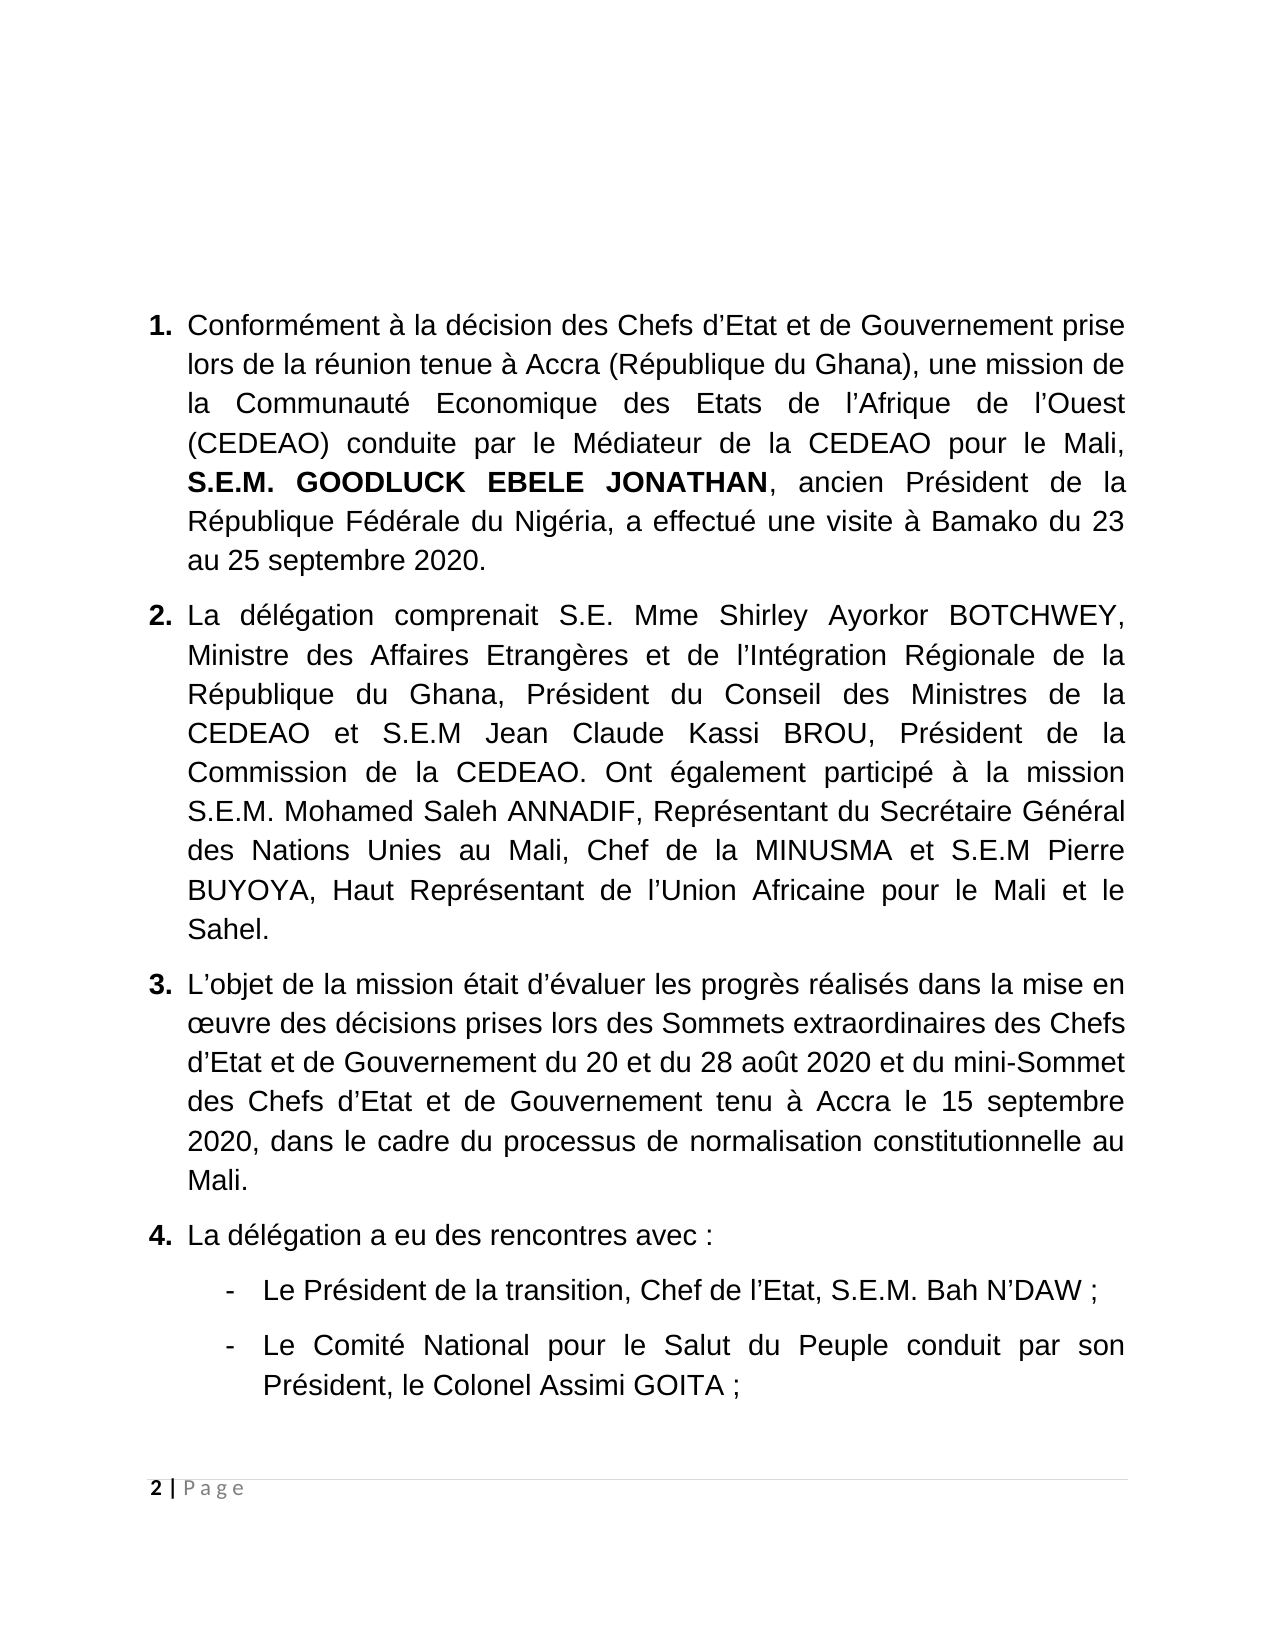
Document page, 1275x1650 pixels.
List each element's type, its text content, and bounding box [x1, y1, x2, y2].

list L’objet de la mission était d’évaluer les progrès réalisés dans la mise en œuvre des décisions prises lors des Sommets extraordinaires des Chefs d’Etat et de Gouvernement du 20 et du 28 août 2020 et du mini-Sommet des Chefs d’Etat et de Gouvernement tenu à Accra le 15 septembre 2020, dans le cadre du processus de normalisation constitutionnelle au Mali. [148, 967, 1127, 1196]
list Conformément à la décision des Chefs d’Etat et de Gouvernement prise lors de la réunion tenue à Accra (République du Ghana), une mission de la Communauté Economique des Etats de l’Afrique de l’Ouest (CEDEAO) conduite par le Médiateur de la CEDEAO pour le Mali, S.E.M. GOODLUCK EBELE JONATHAN, ancien Président de la République Fédérale du Nigéria, a effectué une visite à Bamako du 23 au 25 septembre 2020. [148, 308, 1127, 577]
list La délégation comprenait S.E. Mme Shirley Ayorkor BOTCHWEY, Ministre des Affaires Etrangères et de l’Intégration Régionale de la République du Ghana, Président du Conseil des Ministres de la CEDEAO et S.E.M Jean Claude Kassi BROU, Président de la Commission de la CEDEAO. Ont également participé à la mission S.E.M. Mohamed Saleh ANNADIF, Représentant du Secrétaire Général des Nations Unies au Mali, Chef de la MINUSMA et S.E.M Pierre BUYOYA, Haut Représentant de l’Union Africaine pour le Mali et le Sahel. [148, 598, 1127, 945]
list La délégation a eu des rencontres avec : [148, 1218, 1127, 1252]
list Le Président de la transition, Chef de l’Etat, S.E.M. Bah N’DAW ; [225, 1273, 1127, 1307]
list Le Comité National pour le Salut du Peuple conduit par son Président, le Colonel Assimi GOITA ; [225, 1328, 1127, 1401]
